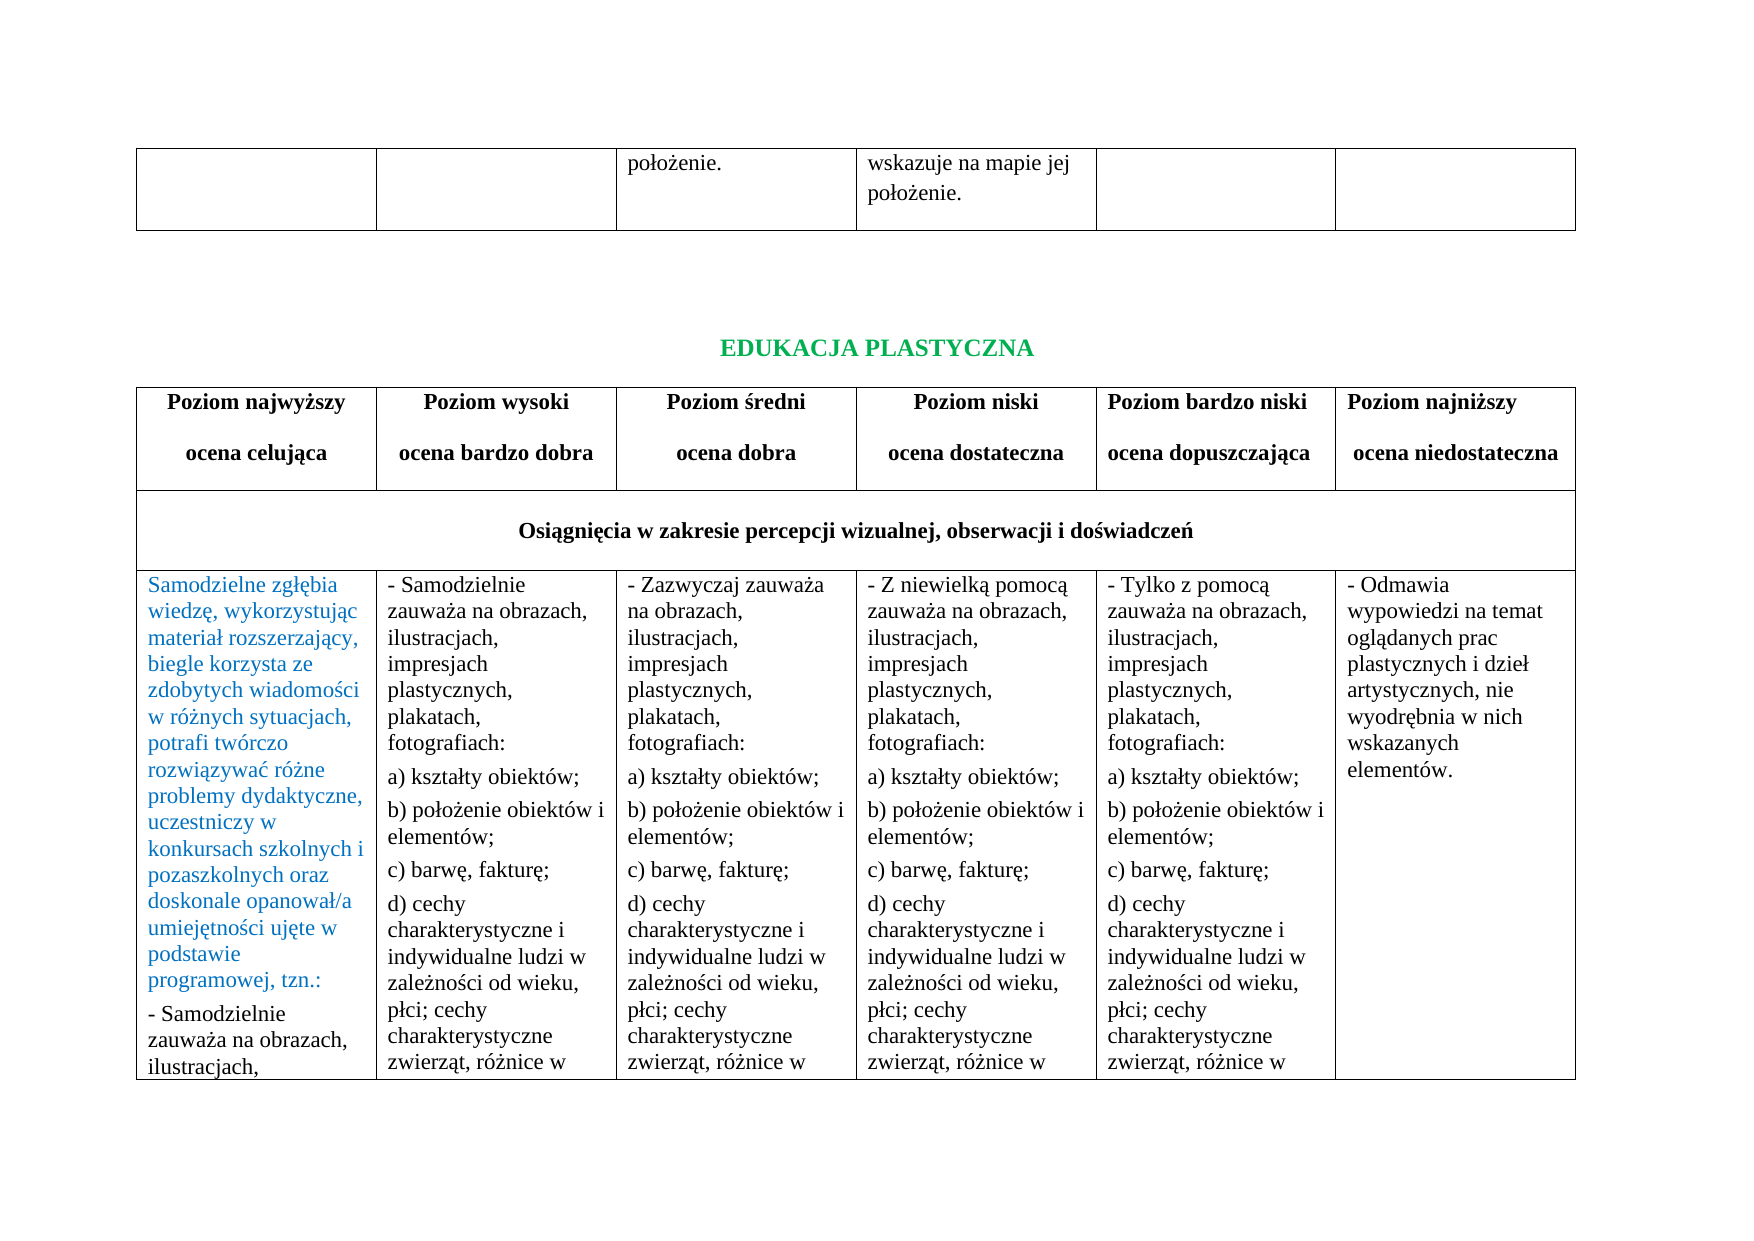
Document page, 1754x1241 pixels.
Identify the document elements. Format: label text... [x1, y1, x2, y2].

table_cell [377, 149, 616, 230]
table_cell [857, 149, 1096, 230]
table_header Poziom najniższy ocena niedostateczna [1336, 388, 1575, 490]
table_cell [617, 571, 856, 1079]
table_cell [1336, 149, 1575, 230]
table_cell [1097, 571, 1335, 1079]
table_cell Osiągnięcia w zakresie percepcji wizualnej, obserwacji i doświadczeń [137, 491, 1575, 570]
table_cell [137, 571, 376, 1079]
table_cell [1336, 571, 1575, 1079]
table_header Poziom średni ocena dobra [617, 388, 856, 490]
table_header Poziom bardzo niski ocena dopuszczająca [1097, 388, 1335, 490]
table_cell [617, 149, 856, 230]
table_header Poziom niski ocena dostateczna [857, 388, 1096, 490]
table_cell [377, 571, 616, 1079]
table_header Poziom najwyższy ocena celująca [137, 388, 376, 490]
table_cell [857, 571, 1096, 1079]
table_header Poziom wysoki ocena bardzo dobra [377, 388, 616, 490]
text EDUKACJA PLASTYCZNA [148, 333, 1606, 362]
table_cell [1097, 149, 1335, 230]
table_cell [137, 149, 376, 230]
